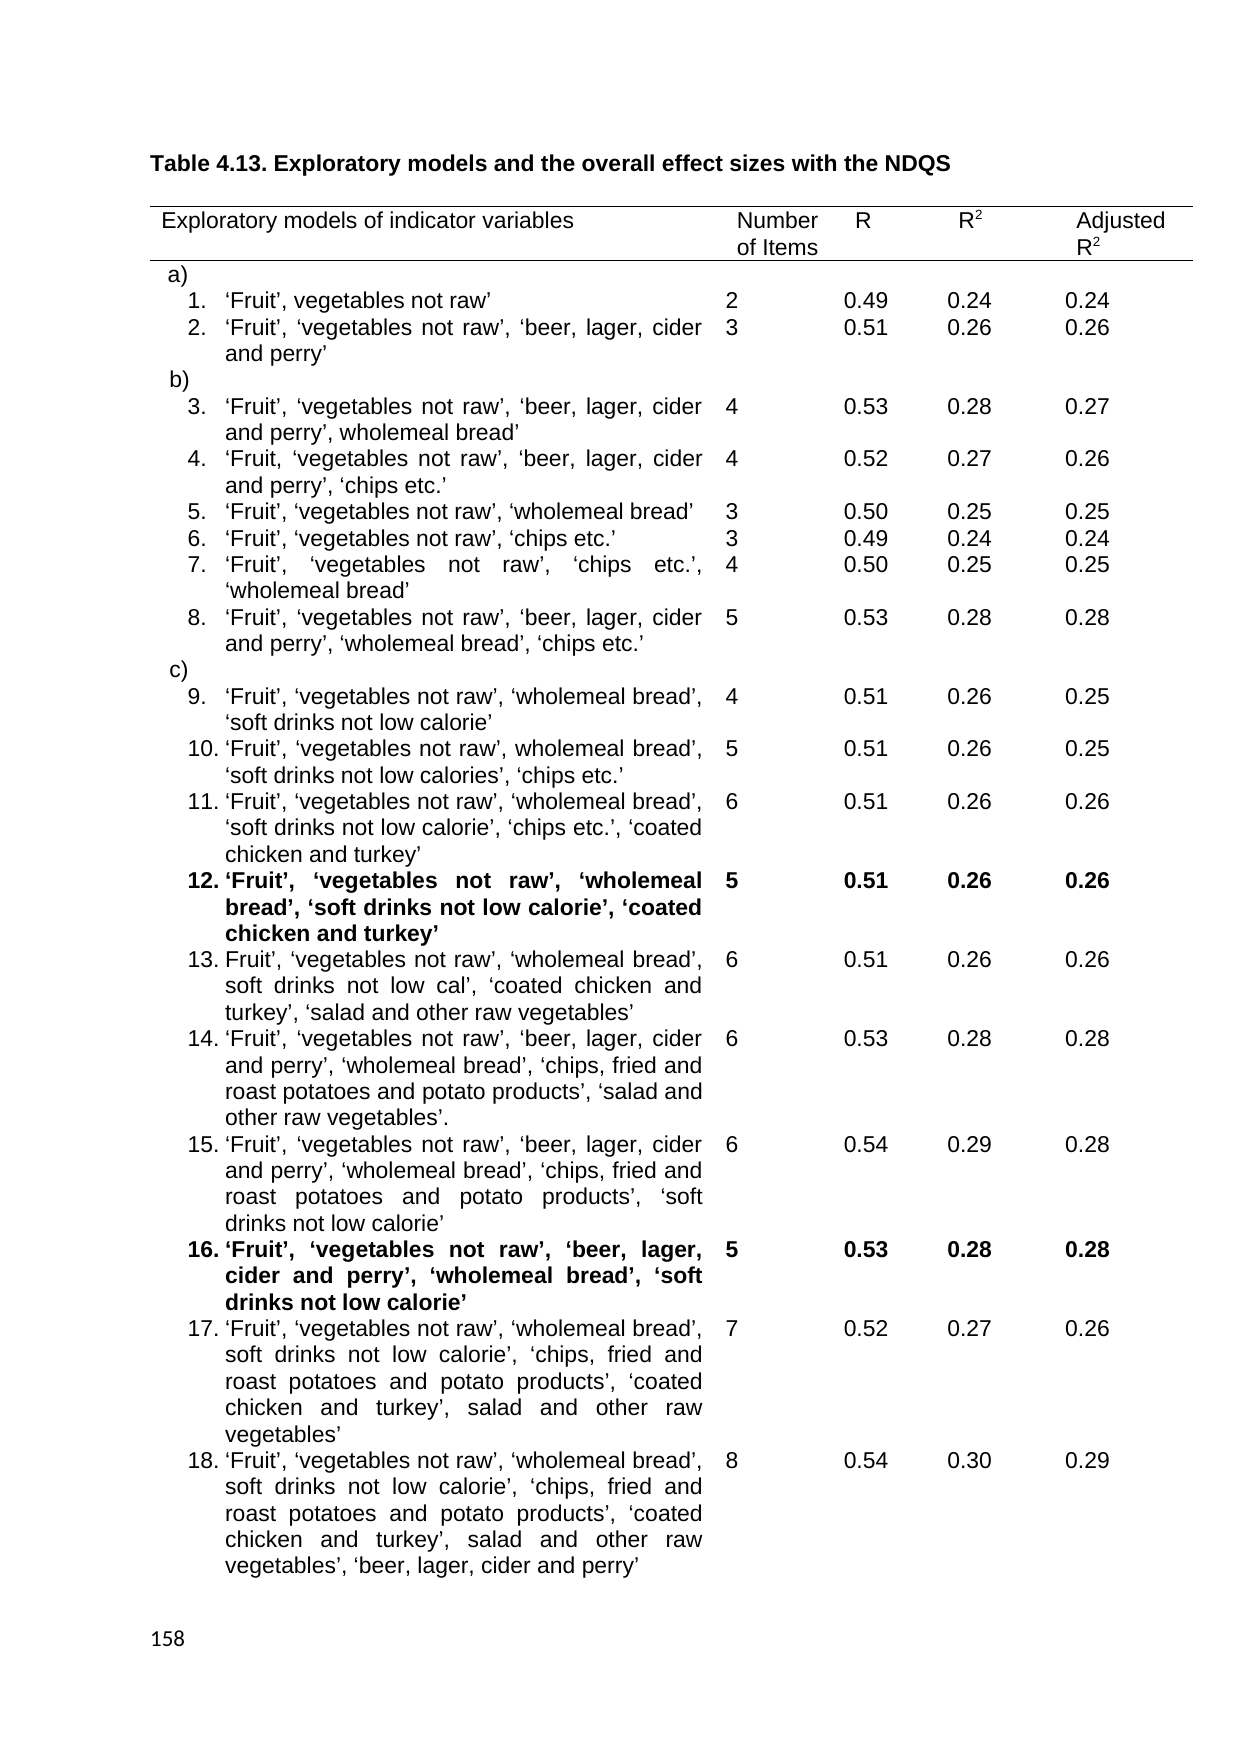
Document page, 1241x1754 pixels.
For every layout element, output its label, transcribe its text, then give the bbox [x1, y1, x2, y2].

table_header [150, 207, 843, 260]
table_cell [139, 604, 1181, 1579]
text Table 4.13. Exploratory models and the overall effect sizes with the NDQS [150, 150, 1090, 176]
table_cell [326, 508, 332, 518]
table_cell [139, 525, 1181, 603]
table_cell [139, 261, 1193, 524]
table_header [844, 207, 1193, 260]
